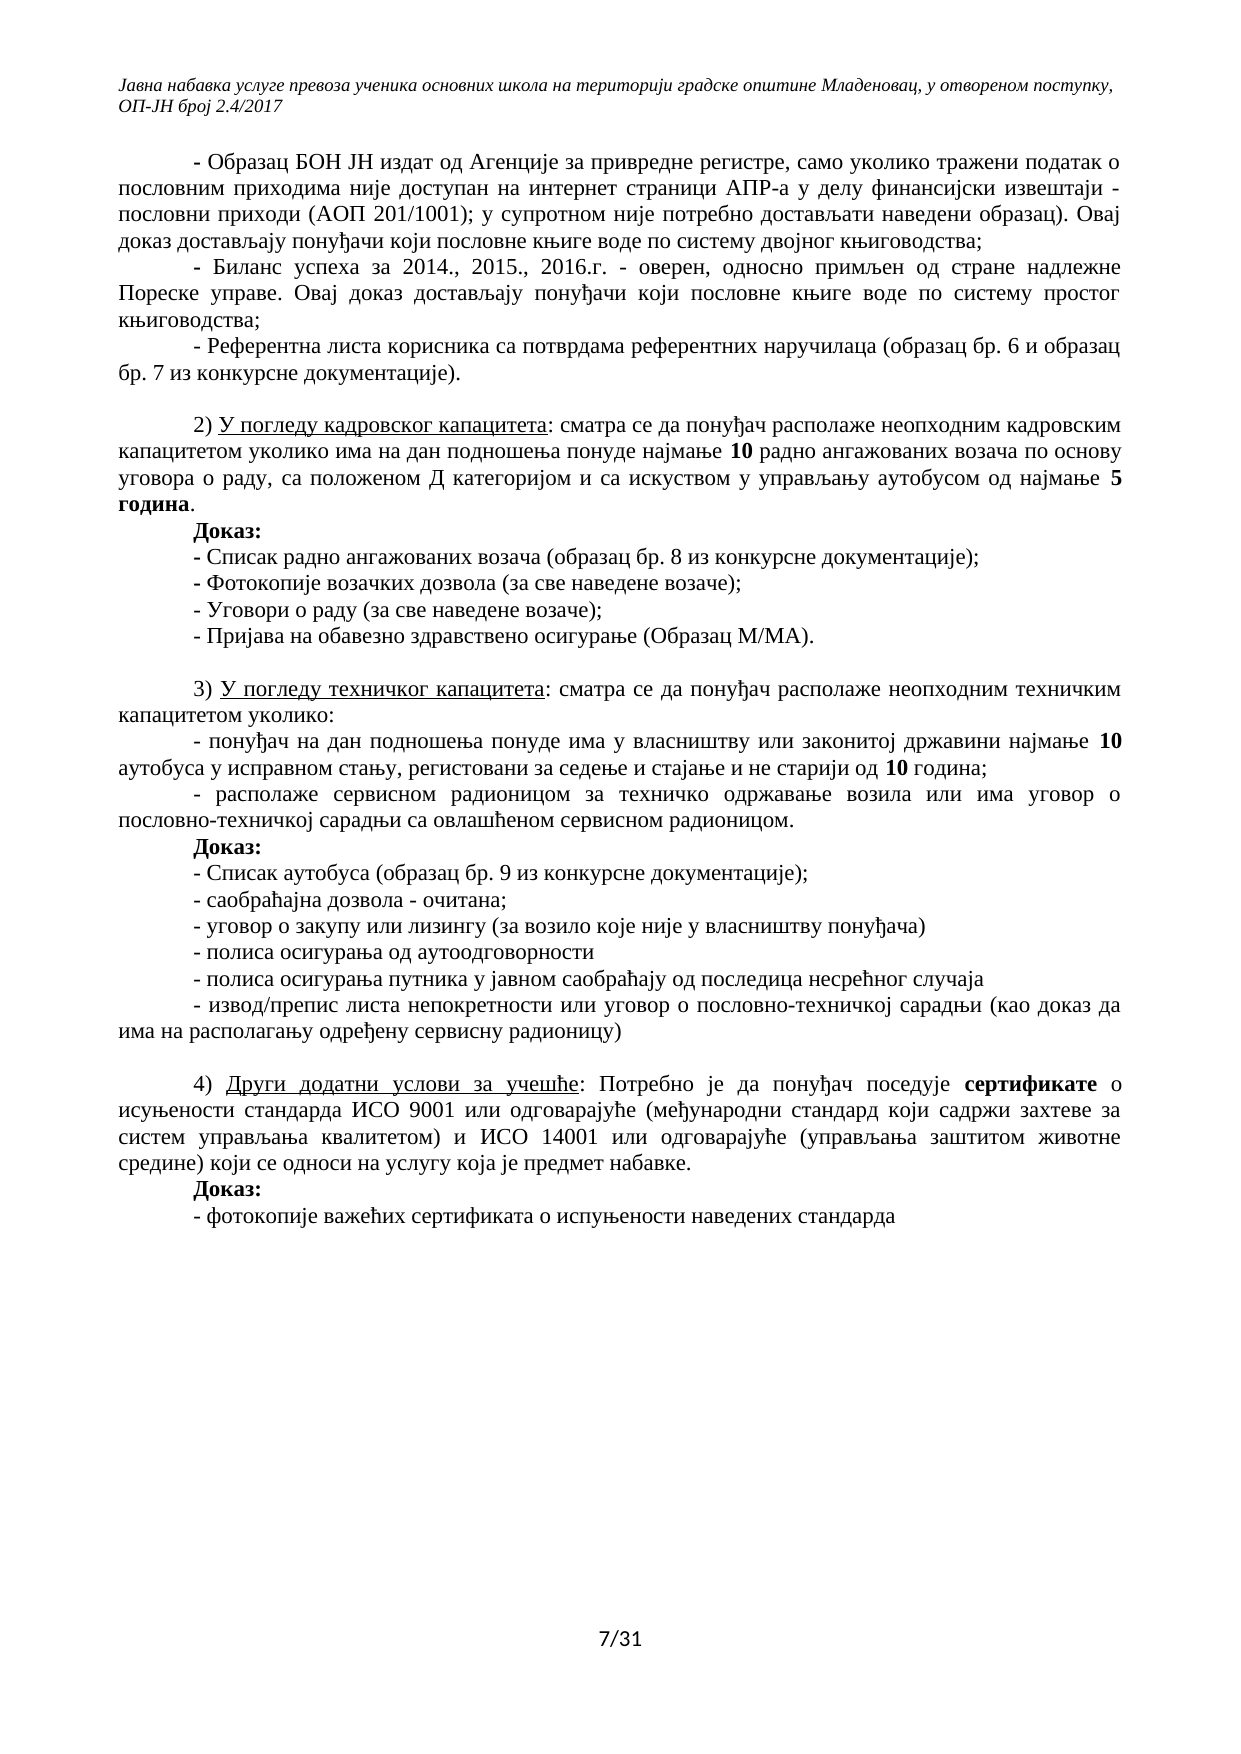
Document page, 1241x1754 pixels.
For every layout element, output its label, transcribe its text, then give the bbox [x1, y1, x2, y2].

text - уговор о закупу или лизингу (за возило које није у власништву понуђача) [118, 912, 1122, 938]
text 4) Други додатни услови за учешће: Потребно је да понуђач поседује сертификате о исуњености стандарда ИСО 9001 или одговарајуће (међународни стандард који садржи захтеве за систем управљања квалитетом) и ИСО 14001 или одговарајуће (управљања заштитом животне средине) који се односи на услугу која је предмет набавке. [118, 1070, 1122, 1176]
text - Фотокопије возачких дозвола (за све наведене возаче); [118, 569, 1122, 596]
text - Списак аутобуса (образац бр. 9 из конкурсне документације); [118, 859, 1122, 886]
text - Списак радно ангажованих возача (образац бр. 8 из конкурсне документације); [118, 543, 1122, 569]
text Доказ: [118, 1176, 1122, 1202]
text - саобраћајна дозвола - очитана; [118, 886, 1122, 912]
text - Пријава на обавезно здравствено осигурање (Образац М/МА). [118, 622, 1122, 648]
text - понуђач на дан подношења понуде има у власништву или законитој државини најмање 10 аутобуса у исправном стању, регистовани за седење и стајање и не старији од 10 година; [118, 727, 1122, 780]
text - Образац БОН ЈН издат од Агенције за привредне регистре, само уколико тражени податак о пословним приходима није доступан на интернет страници АПР-а у делу финансијски извештаји - пословни приходи (АОП 201/1001); у супротном није потребно достављати наведени образац). Овај доказ достављају понуђачи који пословне књиге воде по систему двојног књиговодства; [118, 148, 1122, 253]
text - полиса осигурања путника у јавном саобраћају од последица несрећног случаја [118, 965, 1122, 991]
text - Референтна листа корисника са потврдама референтних наручилаца (образац бр. 6 и образац бр. 7 из конкурсне документације). [118, 332, 1122, 385]
text 3) У погледу техничког капацитета: сматра се да понуђач располаже неопходним техничким капацитетом уколико: [118, 675, 1122, 727]
text - располаже сервисном радионицом за техничко одржавање возила или има уговор о пословно-техничкој сарадњи са овлашћеном сервисном радионицом. [118, 780, 1122, 833]
text 2) У погледу кадровског капацитета: сматра се да понуђач располаже неопходним кадровским капацитетом уколико има на дан подношења понуде најмање 10 радно ангажованих возача по основу уговора о раду, са положеном Д категоријом и са искуством у управљању аутобусом од најмање 5 година. [118, 411, 1122, 517]
text - извод/препис листа непокретности или уговор о пословно-техничкој сарадњи (као доказ да има на располагању одређену сервисну радионицу) [118, 991, 1122, 1044]
text - Уговори о раду (за све наведене возаче); [118, 596, 1122, 622]
text - полиса осигурања од аутоодговорности [118, 938, 1122, 965]
text - Биланс успеха за 2014., 2015., 2016.г. - оверен, односно примљен од стране надлежне Пореске управе. Овај доказ достављају понуђачи који пословне књиге воде по систему простог књиговодства; [118, 253, 1122, 332]
text Доказ: [118, 517, 1122, 543]
text Доказ: [118, 833, 1122, 859]
text - фотокопије важећих сертификата о испуњености наведених стандарда [118, 1202, 1122, 1228]
